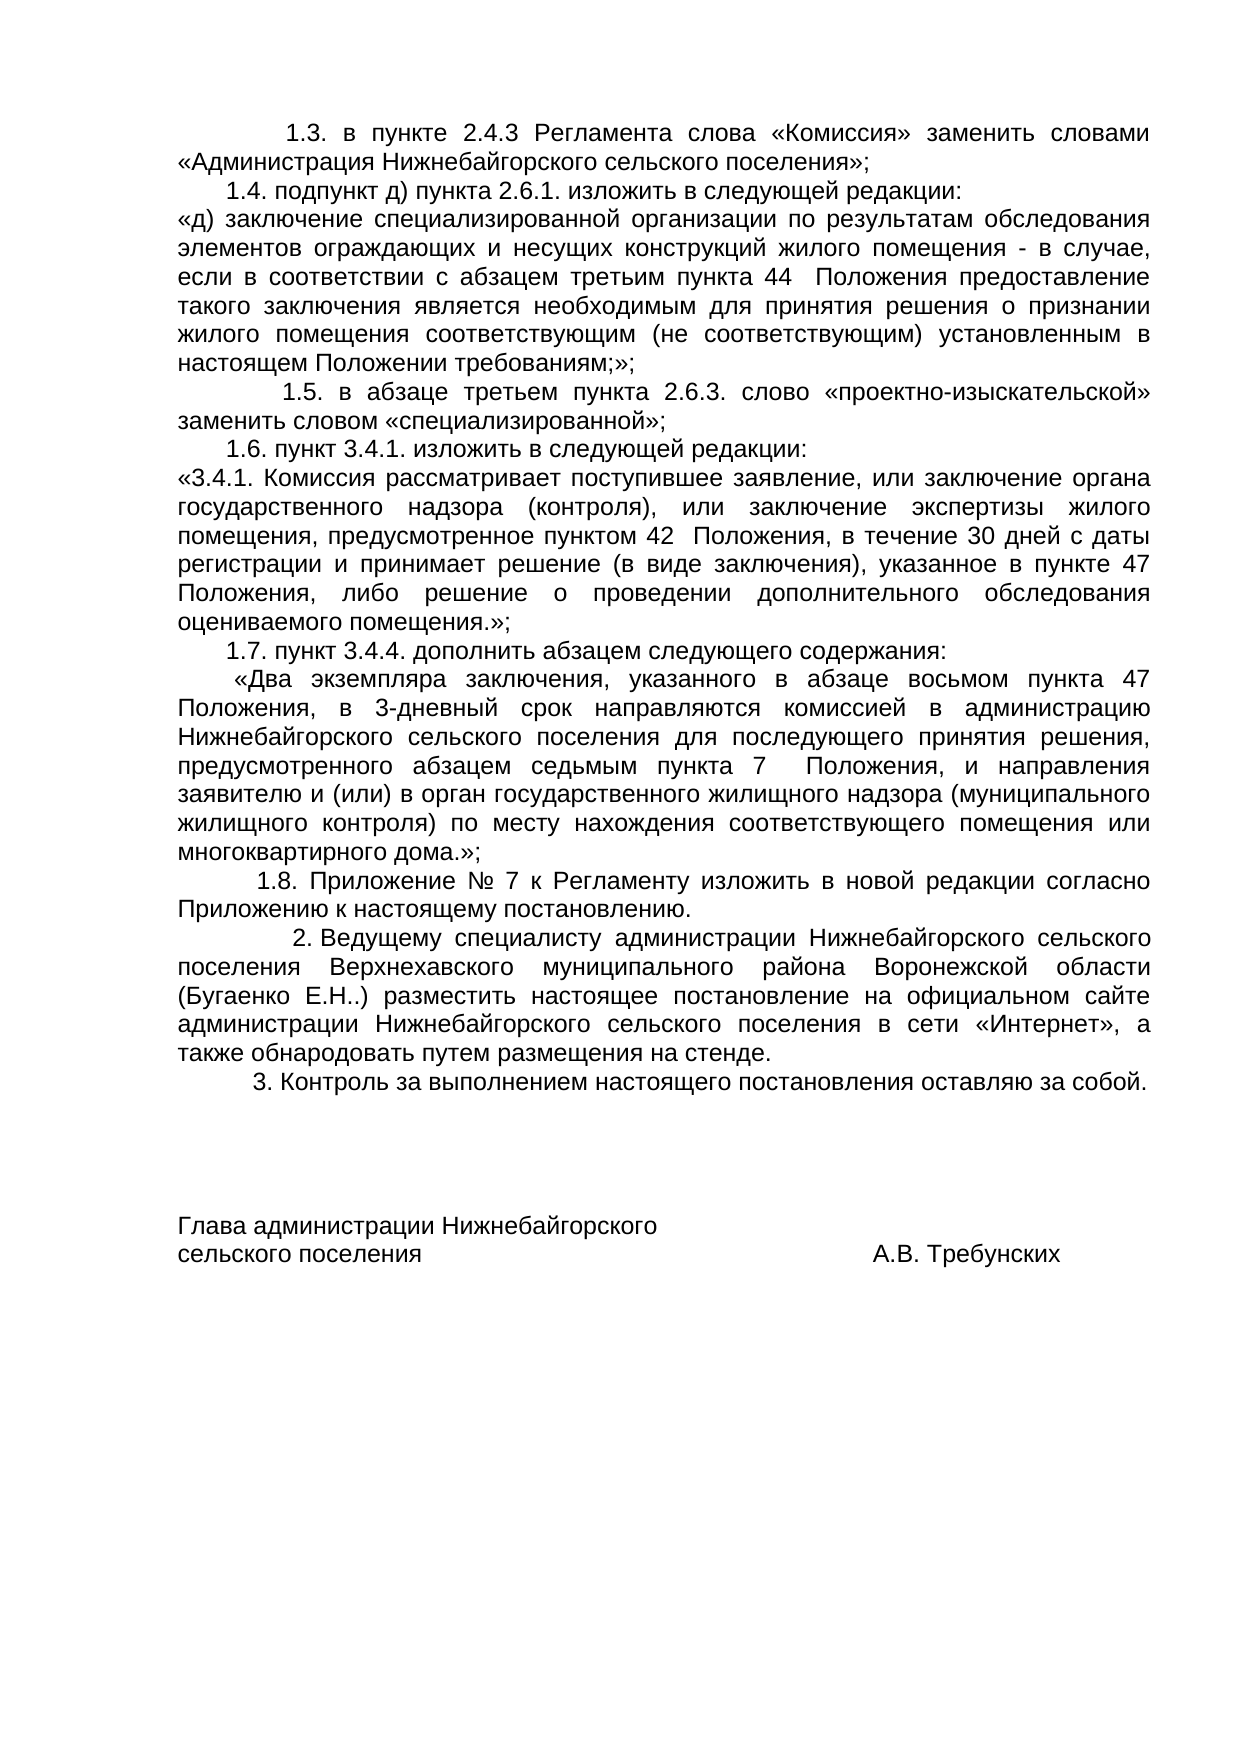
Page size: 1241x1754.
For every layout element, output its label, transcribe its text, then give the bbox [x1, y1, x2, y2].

text 1.3. в пункте 2.4.3 Регламента слова «Комиссия» заменить словами «Администрация Нижнебайгорского сельского поселения»; [177, 118, 1152, 176]
text 1.8. Приложение № 7 к Регламенту изложить в новой редакции согласно Приложению к настоящему постановлению. [177, 866, 1152, 923]
text 1.6. пункт 3.4.1. изложить в следующей редакции: [177, 434, 1152, 463]
text 1.7. пункт 3.4.4. дополнить абзацем следующего содержания: [177, 636, 1152, 664]
text 2. Ведущему специалисту администрации Нижнебайгорского сельского поселения Верхнехавского муниципального района Воронежской области (Бугаенко Е.Н..) разместить настоящее постановление на официальном сайте администрации Нижнебайгорского сельского поселения в сети «Интернет», а также обнародовать путем размещения на стенде. [177, 923, 1152, 1067]
text 1.4. подпункт д) пункта 2.6.1. изложить в следующей редакции: [177, 176, 1152, 204]
text 3. Контроль за выполнением настоящего постановления оставляю за собой. [177, 1067, 1152, 1096]
text «д) заключение специализированной организации по результатам обследования элементов ограждающих и несущих конструкций жилого помещения - в случае, если в соответствии с абзацем третьим пункта 44 Положения предоставление такого заключения является необходимым для принятия решения о признании жилого помещения соответствующим (не соответствующим) установленным в настоящем Положении требованиям;»; [177, 204, 1152, 377]
text «Два экземпляра заключения, указанного в абзаце восьмом пункта 47 Положения, в 3-дневный срок направляются комиссией в администрацию Нижнебайгорского сельского поселения для последующего принятия решения, предусмотренного абзацем седьмым пункта 7 Положения, и направления заявителю и (или) в орган государственного жилищного надзора (муниципального жилищного контроля) по месту нахождения соответствующего помещения или многоквартирного дома.»; [177, 664, 1152, 866]
text Глава администрации Нижнебайгорского [177, 1211, 1152, 1239]
text «3.4.1. Комиссия рассматривает поступившее заявление, или заключение органа государственного надзора (контроля), или заключение экспертизы жилого помещения, предусмотренное пунктом 42 Положения, в течение 30 дней с даты регистрации и принимает решение (в виде заключения), указанное в пункте 47 Положения, либо решение о проведении дополнительного обследования оцениваемого помещения.»; [177, 463, 1152, 636]
text сельского поселения А.В. Требунских [177, 1239, 1152, 1268]
text 1.5. в абзаце третьем пункта 2.6.3. слово «проектно-изыскательской» заменить словом «специализированной»; [177, 377, 1152, 434]
